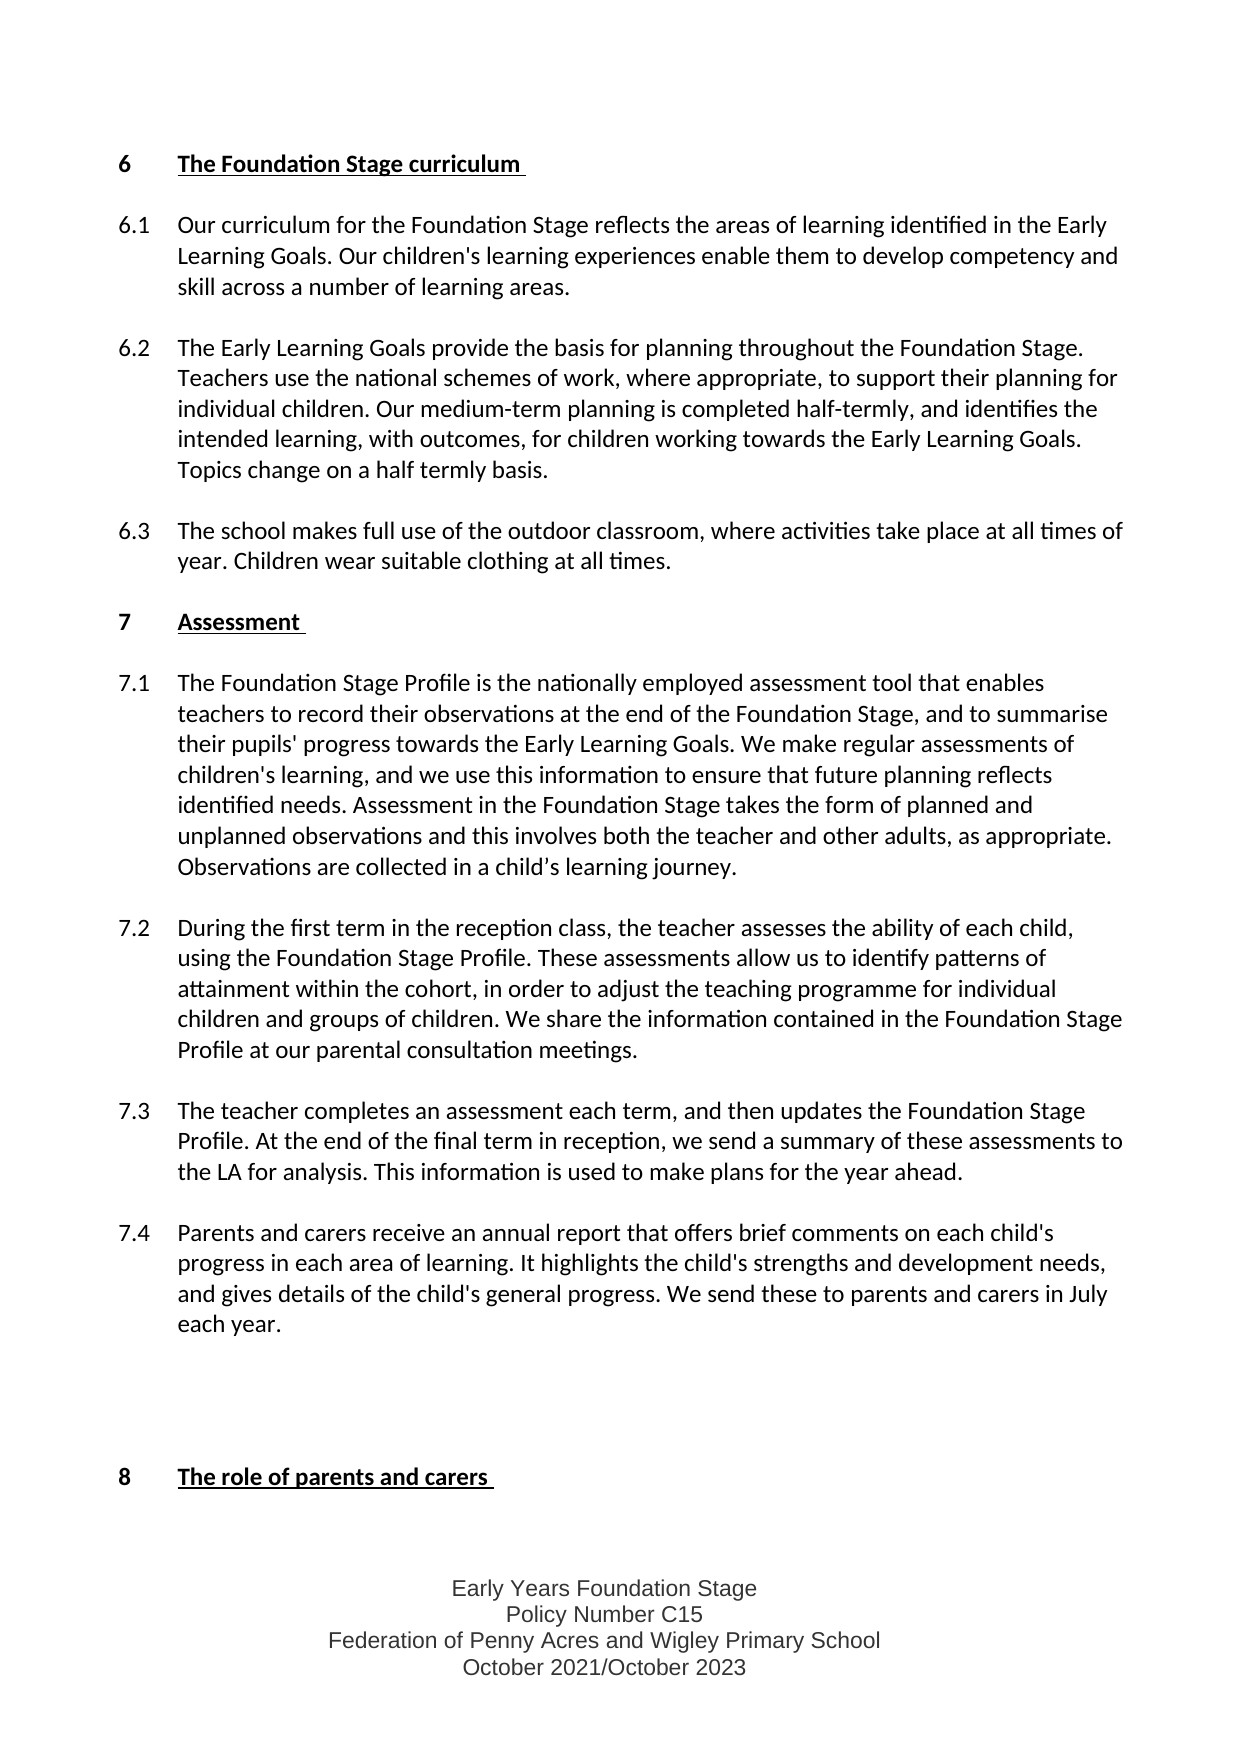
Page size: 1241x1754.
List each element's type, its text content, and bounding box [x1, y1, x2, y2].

text 7.1 The Foundation Stage Profile is the nationally employed assessment tool that enables teachers to record their observations at the end of the Foundation Stage, and to summarise their pupils' progress towards the Early Learning Goals. We make regular assessments of children's learning, and we use this information to ensure that future planning reflects identified needs. Assessment in the Foundation Stage takes the form of planned and unplanned observations and this involves both the teacher and other adults, as appropriate. Observations are collected in a child’s learning journey. [118, 667, 1128, 881]
text 8 The role of parents and carers [118, 1461, 1128, 1492]
text 7 Assessment [118, 606, 1128, 637]
text 6.1 Our curriculum for the Foundation Stage reflects the areas of learning identified in the Early Learning Goals. Our children's learning experiences enable them to develop competency and skill across a number of learning areas. [118, 210, 1128, 301]
text 6 The Foundation Stage curriculum [118, 149, 1128, 179]
text 7.4 Parents and carers receive an annual report that offers brief comments on each child's progress in each area of learning. It highlights the child's strengths and development needs, and gives details of the child's general progress. We send these to parents and carers in July each year. [118, 1217, 1128, 1339]
text 7.3 The teacher completes an assessment each term, and then updates the Foundation Stage Profile. At the end of the final term in reception, we send a summary of these assessments to the LA for analysis. This information is used to make plans for the year ahead. [118, 1095, 1128, 1186]
text 6.3 The school makes full use of the outdoor classroom, where activities take place at all times of year. Children wear suitable clothing at all times. [118, 515, 1128, 576]
text 6.2 The Early Learning Goals provide the basis for planning throughout the Foundation Stage. Teachers use the national schemes of work, where appropriate, to support their planning for individual children. Our medium-term planning is completed half-termly, and identifies the intended learning, with outcomes, for children working towards the Early Learning Goals. Topics change on a half termly basis. [118, 332, 1128, 484]
text 7.2 During the first term in the reception class, the teacher assesses the ability of each child, using the Foundation Stage Profile. These assessments allow us to identify patterns of attainment within the cohort, in order to adjust the teaching programme for individual children and groups of children. We share the information contained in the Foundation Stage Profile at our parental consultation meetings. [118, 912, 1128, 1064]
